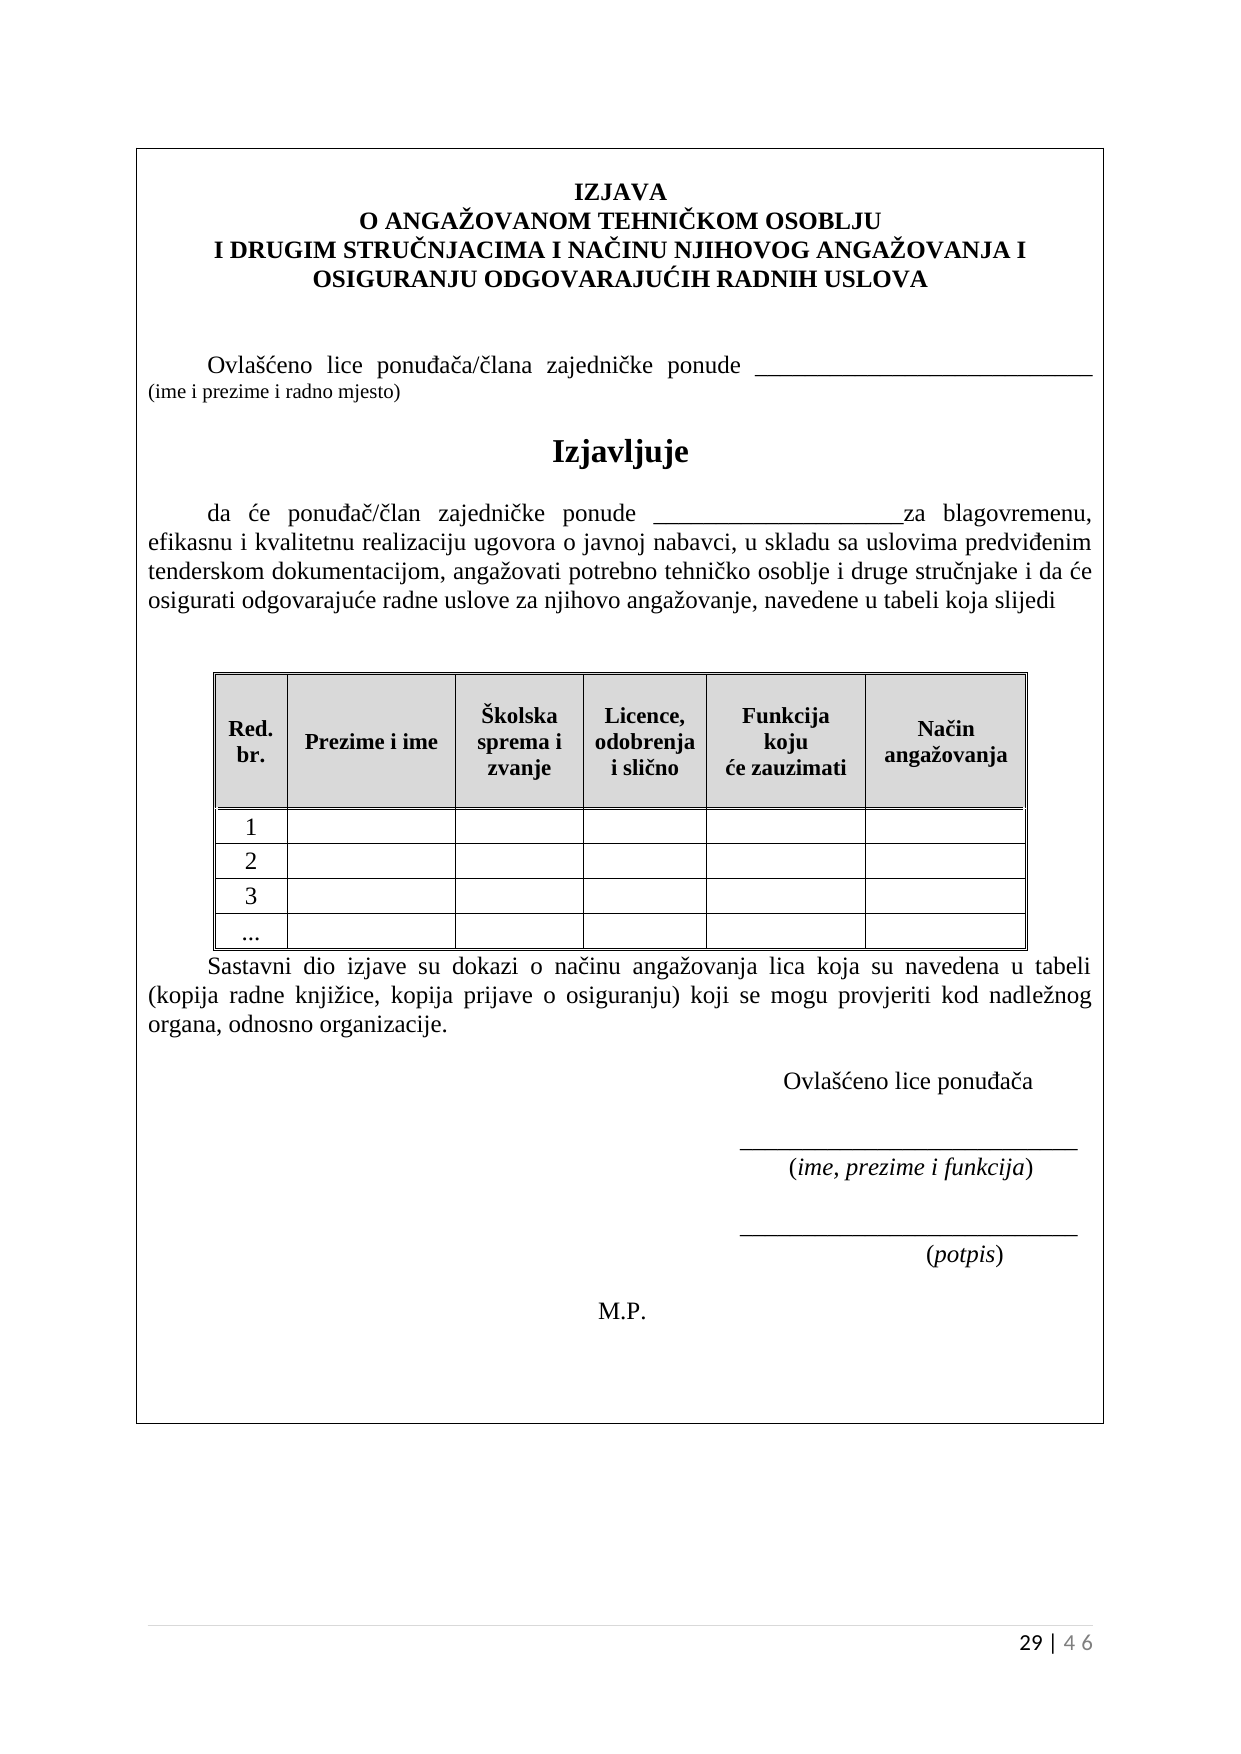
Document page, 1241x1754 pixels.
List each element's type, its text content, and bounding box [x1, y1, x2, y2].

table_header IZJAVA O ANGAŽOVANOM TEHNIČKOM OSOBLJU I DRUGIM STRUČNJACIMA I NAČINU NJIHOVOG ANGAŽOVANJA I OSIGURANJU ODGOVARAJUĆIH RADNIH USLOVA Ovlašćeno lice ponuđača/člana zajedničke ponude ___________________________ (ime i prezime i radno mjesto) Izjavljuje da će ponuđač/član zajedničke ponude ____________________za blagovremenu, efikasnu i kvalitetnu realizaciju ugovora o javnoj nabavci, u skladu sa uslovima predviđenim tenderskom dokumentacijom, angažovati potrebno tehničko osoblje i druge stručnjake i da će osigurati odgovarajuće radne uslove za njihovo angažovanje, navedene u tabeli koja slijedi Sastavni dio izjave su dokazi o načinu angažovanja lica koja su navedena u tabeli (kopija radne knjižice, kopija prijave o osiguranju) koji se mogu provjeriti kod nadležnog organa, odnosno organizacije. Ovlašćeno lice ponuđača ___________________________ (ime, prezime i funkcija) ___________________________ (potpis) M.P. [137, 149, 1103, 1423]
